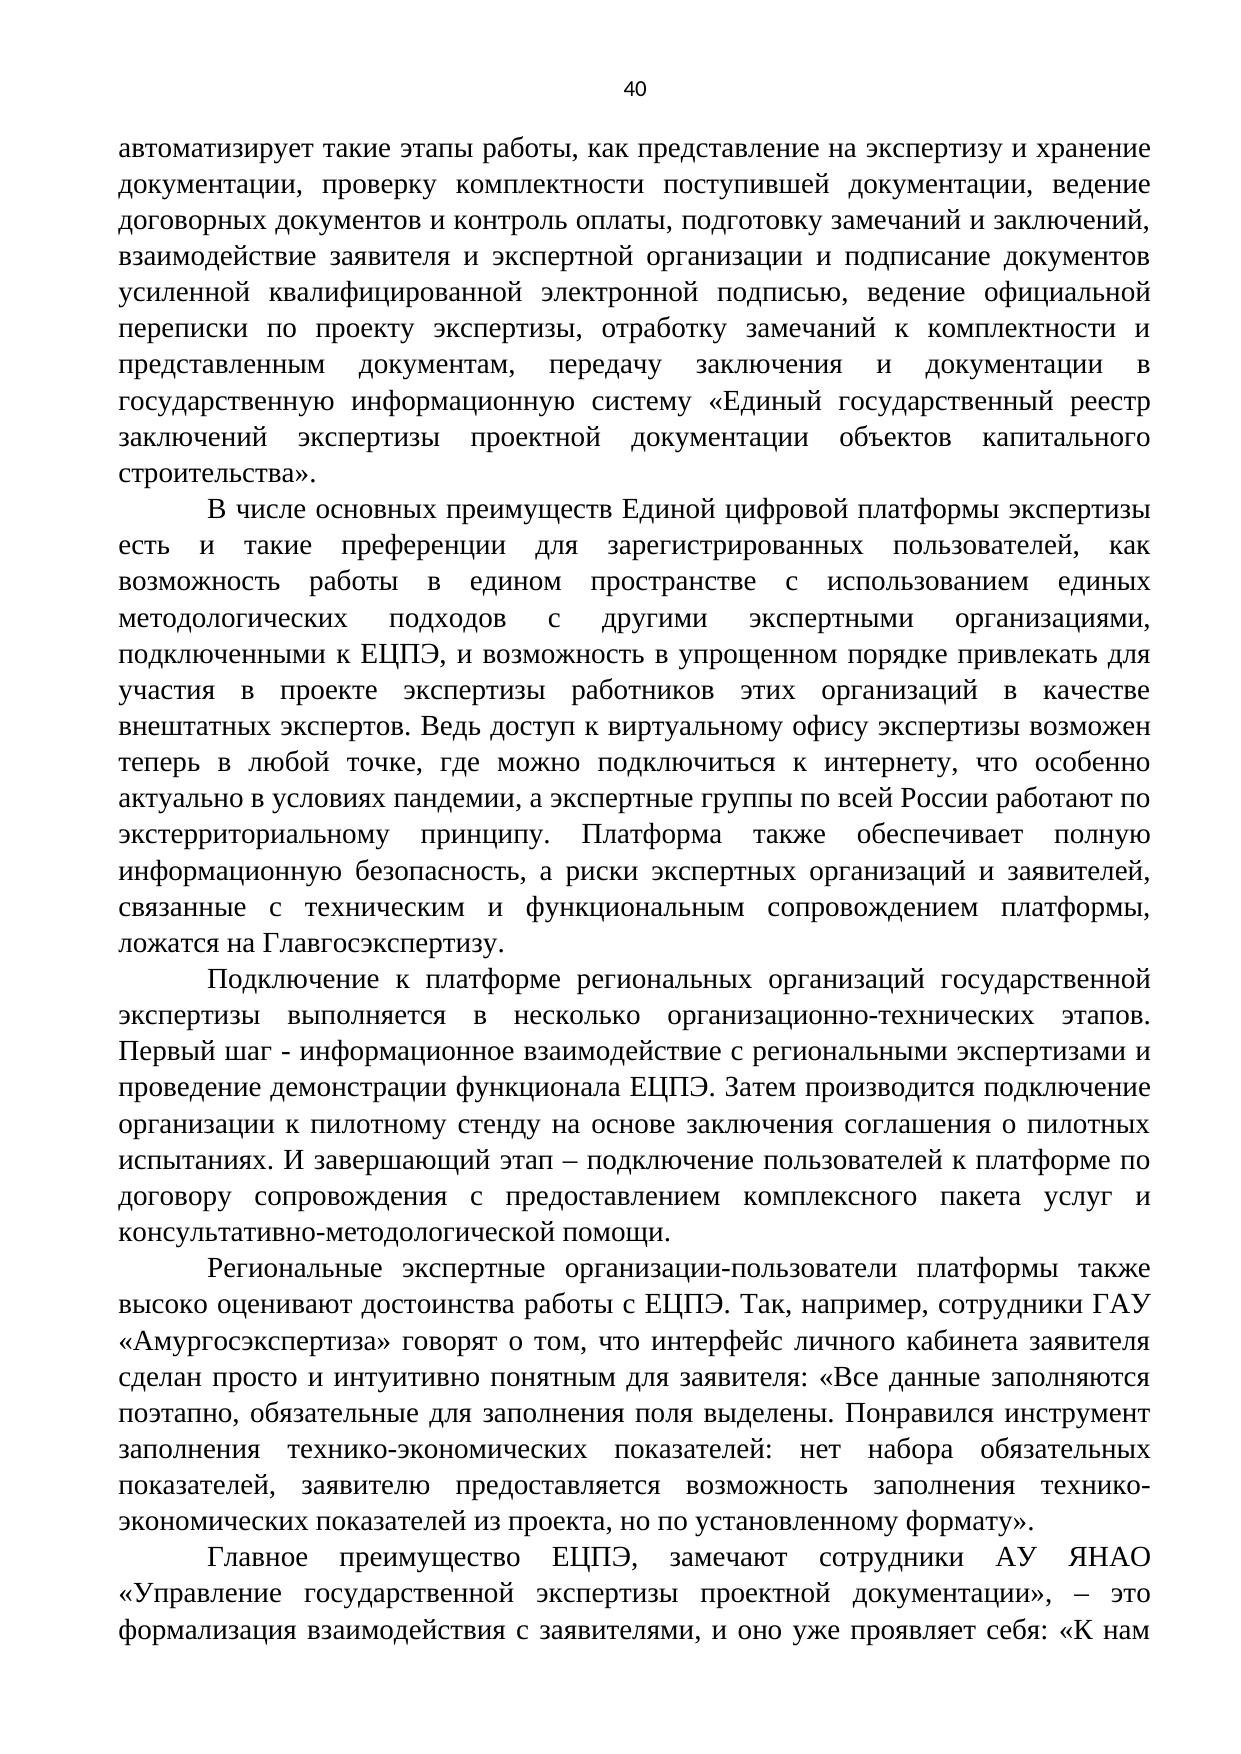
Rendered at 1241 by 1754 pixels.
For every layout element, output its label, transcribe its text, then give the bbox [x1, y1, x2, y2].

text В числе основных преимуществ Единой цифровой платформы экспертизы есть и такие преференции для зарегистрированных пользователей, как возможность работы в едином пространстве с использованием единых методологических подходов с другими экспертными организациями, подключенными к ЕЦПЭ, и возможность в упрощенном порядке привлекать для участия в проекте экспертизы работников этих организаций в качестве внештатных экспертов. Ведь доступ к виртуальному офису экспертизы возможен теперь в любой точке, где можно подключиться к интернету, что особенно актуально в условиях пандемии, а экспертные группы по всей России работают по экстерриториальному принципу. Платформа также обеспечивает полную информационную безопасность, а риски экспертных организаций и заявителей, связанные с техническим и функциональным сопровождением платформы, ложатся на Главгосэкспертизу. [118, 491, 1152, 958]
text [118, 1539, 1152, 1645]
text Подключение к платформе региональных организаций государственной экспертизы выполняется в несколько организационно-технических этапов. Первый шаг - информационное взаимодействие с региональными экспертизами и проведение демонстрации функционала ЕЦПЭ. Затем производится подключение организации к пилотному стенду на основе заключения соглашения о пилотных испытаниях. И завершающий этап – подключение пользователей к платформе по договору сопровождения с предоставлением комплексного пакета услуг и консультативно-методологической помощи. [118, 961, 1152, 1248]
text Региональные экспертные организации-пользователи платформы также высоко оценивают достоинства работы с ЕЦПЭ. Так, например, сотрудники ГАУ «Амургосэкспертиза» говорят о том, что интерфейс личного кабинета заявителя сделан просто и интуитивно понятным для заявителя: «Все данные заполняются поэтапно, обязательные для заполнения поля выделены. Понравился инструмент заполнения технико-экономических показателей: нет набора обязательных показателей, заявителю предоставляется возможность заполнения технико-экономических показателей из проекта, но по установленному формату». [118, 1250, 1152, 1537]
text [118, 130, 1152, 489]
